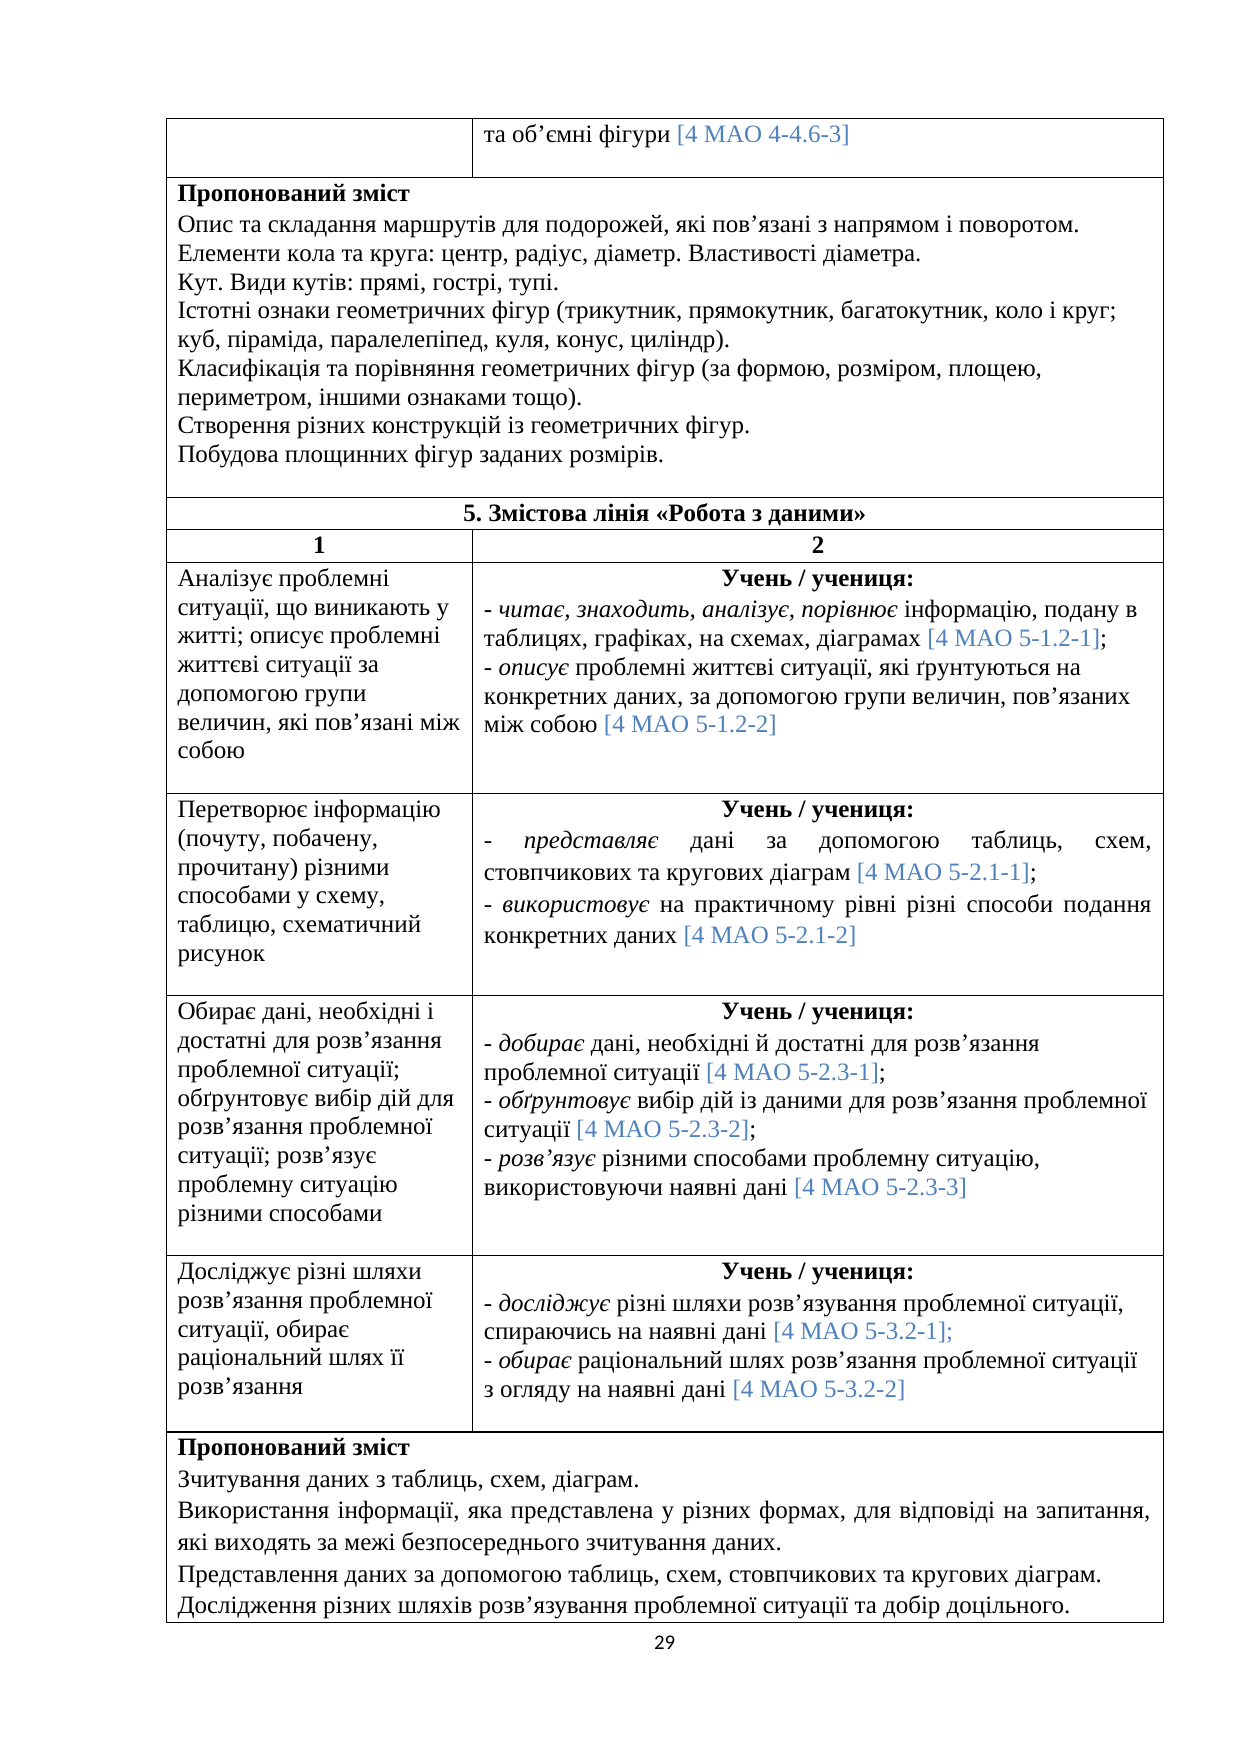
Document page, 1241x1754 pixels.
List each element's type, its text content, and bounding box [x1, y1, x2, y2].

table_cell Аналізує проблемні ситуації, що виникають у житті; описує проблемні життєві ситуації за допомогою групи величин, які пов’язані між собою [167, 563, 472, 793]
table_cell Обирає дані, необхідні і достатні для розв’язання проблемної ситуації; обґрунтовує вибір дій для розв’язання проблемної ситуації; розв’язує проблемну ситуацію різними способами [167, 996, 472, 1255]
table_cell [473, 119, 1163, 177]
table_cell Учень / учениця: - досліджує різні шляхи розв’язування проблемної ситуації, спираючись на наявні дані [4 МАО 5-3.2-1]; - обирає раціональний шлях розв’язання проблемної ситуації з огляду на наявні дані [4 МАО 5-3.2-2] [473, 1256, 1163, 1431]
table_cell Пропонований зміст Зчитування даних з таблиць, схем, діаграм. Використання інформації, яка представлена у різних формах, для відповіді на запитання, які виходять за межі безпосереднього зчитування даних. Представлення даних за допомогою таблиць, схем, стовпчикових та кругових діаграм. Дослідження різних шляхів розв’язування проблемної ситуації та добір доцільного. [167, 1433, 1163, 1622]
table_cell 2 [473, 530, 1163, 562]
table_cell Учень / учениця: - читає, знаходить, аналізує, порівнює інформацію, подану в таблицях, графіках, на схемах, діаграмах [4 МАО 5-1.2-1]; - описує проблемні життєві ситуації, які ґрунтуються на конкретних даних, за допомогою групи величин, пов’язаних між собою [4 МАО 5-1.2-2] [473, 563, 1163, 793]
table_cell 1 [167, 530, 472, 562]
table_cell Учень / учениця: - представляє дані за допомогою таблиць, схем, стовпчикових та кругових діаграм [4 МАО 5-2.1-1]; - використовує на практичному рівні різні способи подання конкретних даних [4 МАО 5-2.1-2] [473, 794, 1163, 995]
table_cell 5. Змістова лінія «Робота з даними» [167, 498, 1163, 529]
table_cell Досліджує різні шляхи розв’язання проблемної ситуації, обирає раціональний шлях її розв’язання [167, 1256, 472, 1431]
table_cell Пропонований зміст Опис та складання маршрутів для подорожей, які пов’язані з напрямом і поворотом. Елементи кола та круга: центр, радіус, діаметр. Властивості діаметра. Кут. Види кутів: прямі, гострі, тупі. Істотні ознаки геометричних фігур (трикутник, прямокутник, багатокутник, коло і круг; куб, піраміда, паралелепіпед, куля, конус, циліндр). Класифікація та порівняння геометричних фігур (за формою, розміром, площею, периметром, іншими ознаками тощо). Створення різних конструкцій із геометричних фігур. Побудова площинних фігур заданих розмірів. [167, 178, 1163, 497]
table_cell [167, 119, 472, 177]
table_cell Учень / учениця: - добирає дані, необхідні й достатні для розв’язання проблемної ситуації [4 МАО 5-2.3-1]; - обґрунтовує вибір дій із даними для розв’язання проблемної ситуації [4 МАО 5-2.3-2]; - розв’язує різними способами проблемну ситуацію, використовуючи наявні дані [4 МАО 5-2.3-3] [473, 996, 1163, 1255]
table_cell Перетворює інформацію (почуту, побачену, прочитану) різними способами у схему, таблицю, схематичний рисунок [167, 794, 472, 995]
